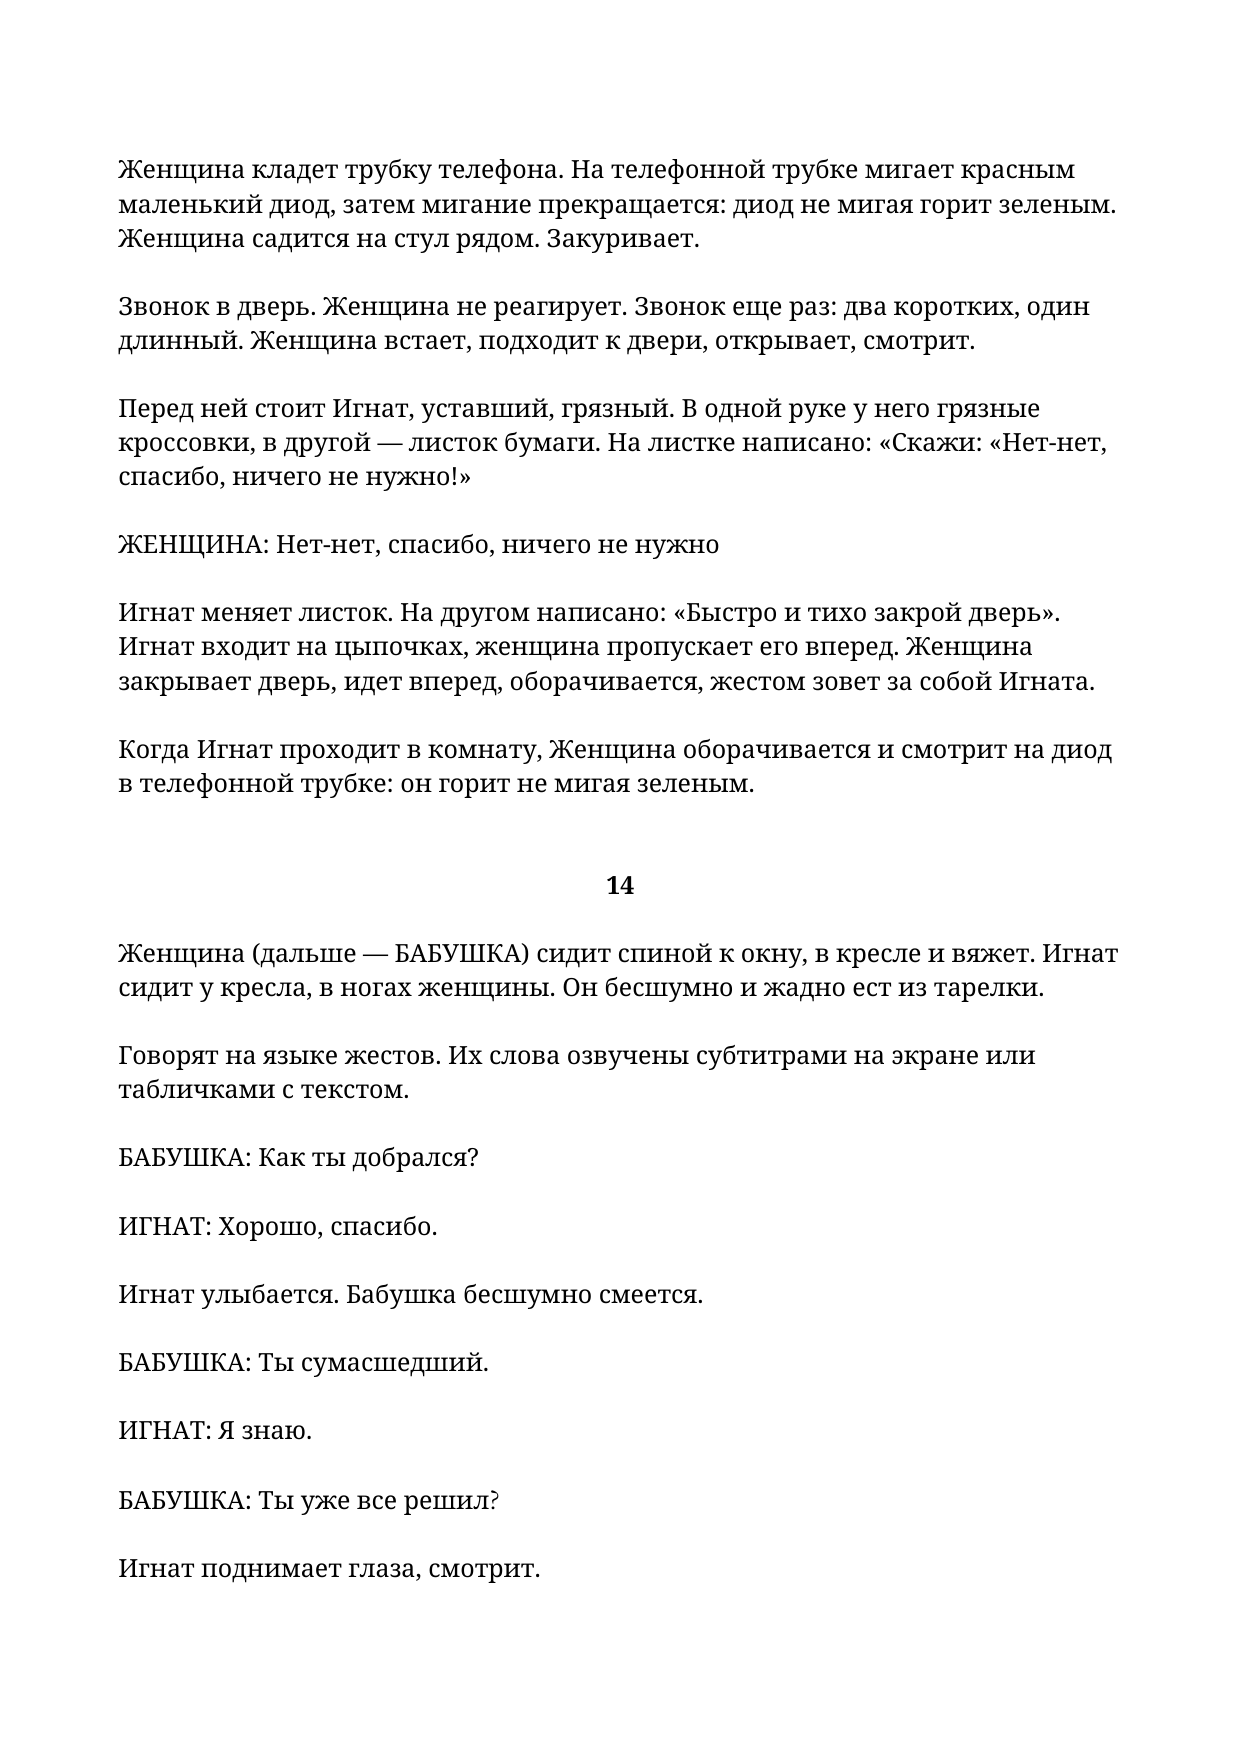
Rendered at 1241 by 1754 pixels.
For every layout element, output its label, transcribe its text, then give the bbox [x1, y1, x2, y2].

text 14 [118, 867, 1122, 902]
text Женщина (дальше — БАБУШКА) сидит спиной к окну, в кресле и вяжет. Игнат сидит у кресла, в ногах женщины. Он бесшумно и жадно ест из тарелки. [118, 936, 1122, 1004]
text ЖЕНЩИНА: Нет-нет, спасибо, ничего не нужно [118, 527, 1122, 561]
text Говорят на языке жестов. Их слова озвучены субтитрами на экране или табличками с текстом. [118, 1038, 1122, 1106]
text Звонок в дверь. Женщина не реагирует. Звонок еще раз: два коротких, один длинный. Женщина встает, подходит к двери, открывает, смотрит. [118, 288, 1122, 357]
text Игнат поднимает глаза, смотрит. [118, 1551, 1122, 1585]
text ИГНАТ: Хорошо, спасибо. [118, 1208, 1122, 1242]
text БАБУШКА: Как ты добрался? [118, 1140, 1122, 1174]
text Женщина кладет трубку телефона. На телефонной трубке мигает красным маленький диод, затем мигание прекращается: диод не мигая горит зеленым. Женщина садится на стул рядом. Закуривает. [118, 152, 1122, 254]
text Игнат улыбается. Бабушка бесшумно смеется. [118, 1276, 1122, 1310]
text ИГНАТ: Я знаю. [118, 1412, 1122, 1447]
text БАБУШКА: Ты уже все решил? [118, 1481, 1122, 1517]
text БАБУШКА: Ты сумасшедший. [118, 1344, 1122, 1378]
text Когда Игнат проходит в комнату, Женщина оборачивается и смотрит на диод в телефонной трубке: он горит не мигая зеленым. [118, 731, 1122, 799]
text Игнат меняет листок. На другом написано: «Быстро и тихо закрой дверь». Игнат входит на цыпочках, женщина пропускает его вперед. Женщина закрывает дверь, идет вперед, оборачивается, жестом зовет за собой Игната. [118, 595, 1122, 697]
text Перед ней стоит Игнат, уставший, грязный. В одной руке у него грязные кроссовки, в другой — листок бумаги. На листке написано: «Скажи: «Нет-нет, спасибо, ничего не нужно!» [118, 391, 1122, 493]
